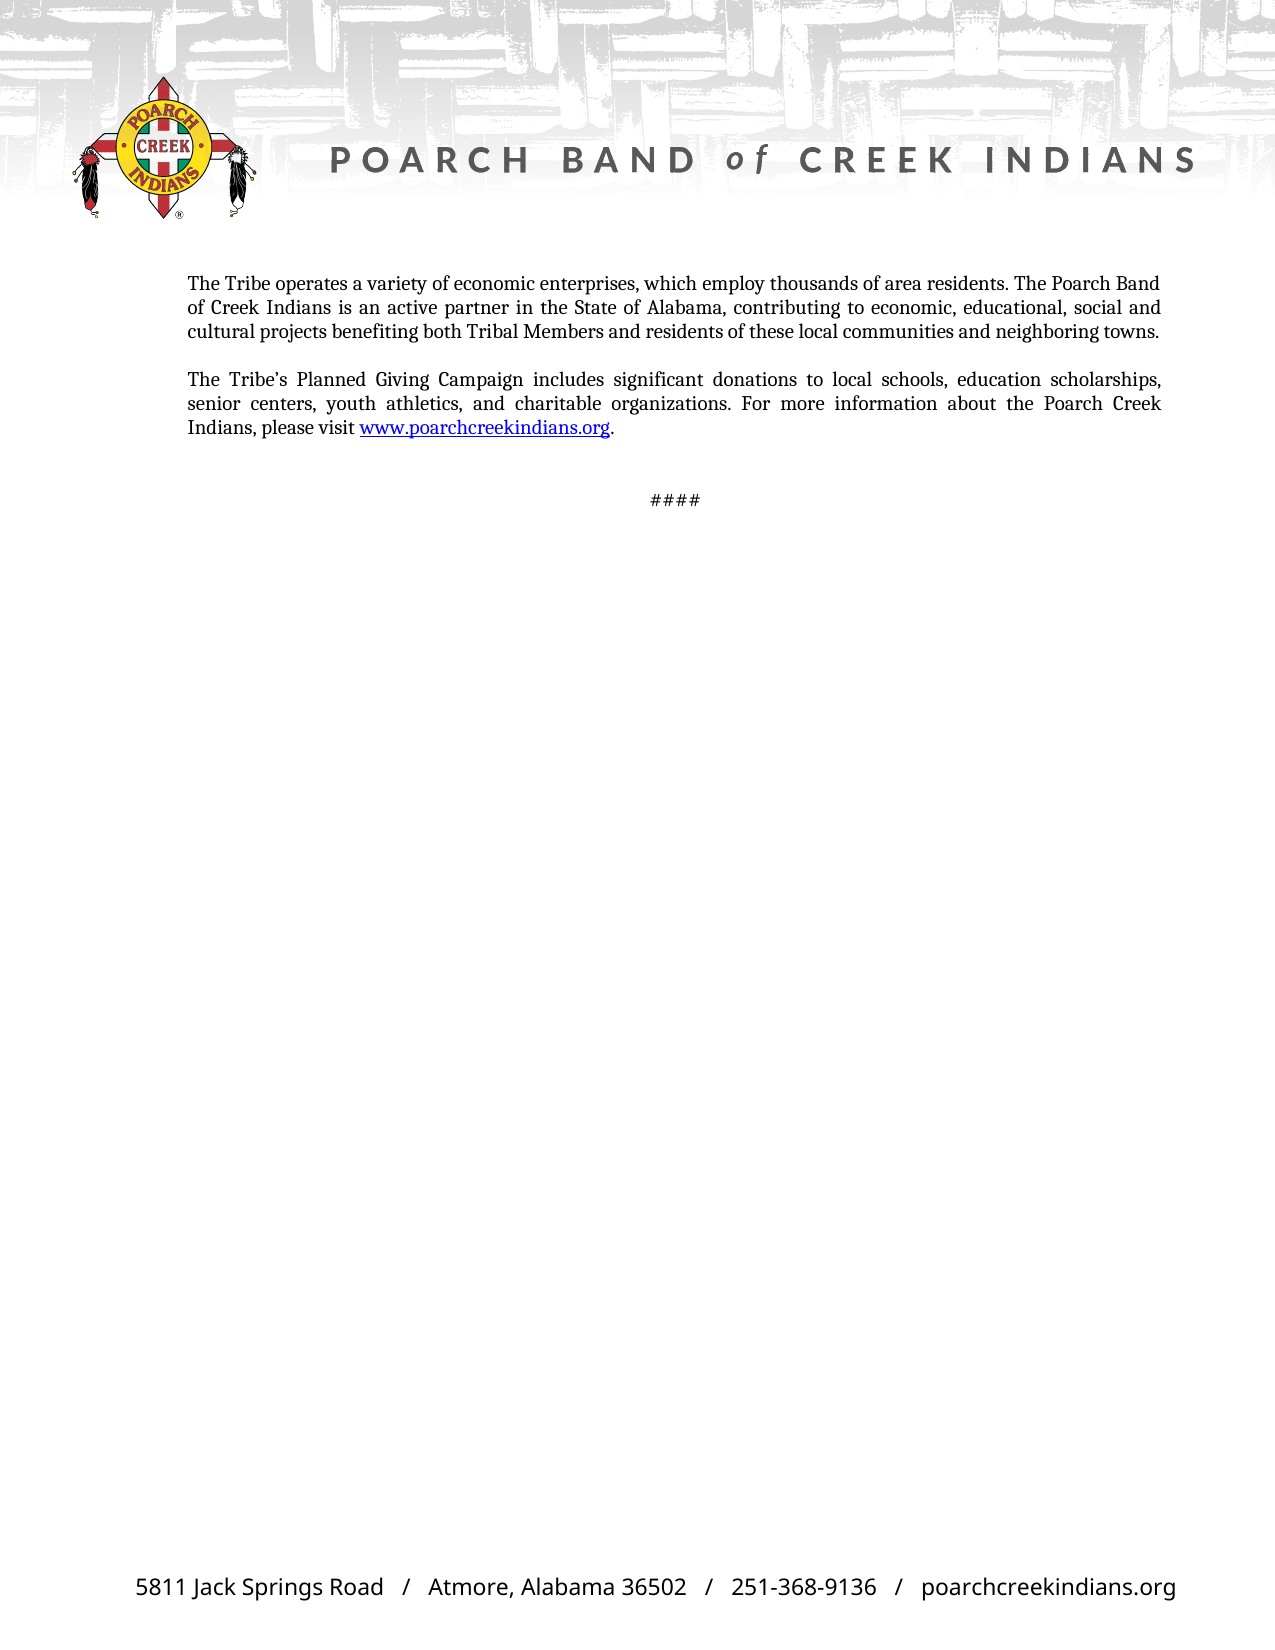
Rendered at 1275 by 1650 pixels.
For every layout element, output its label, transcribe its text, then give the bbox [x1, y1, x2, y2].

picture [0, 0, 1275, 251]
text The Tribe operates a variety of economic enterprises, which employ thousands of area residents. The Poarch Band of Creek Indians is an active partner in the State of Alabama, contributing to economic, educational, social and cultural projects benefiting both Tribal Members and residents of these local communities and neighboring towns. [187, 272, 1162, 344]
text The Tribe’s Planned Giving Campaign includes significant donations to local schools, education scholarships, senior centers, youth athletics, and charitable organizations. For more information about the Poarch Creek Indians, please visit www.poarchcreekindians.org. [187, 368, 1162, 439]
text #### [187, 487, 1162, 511]
